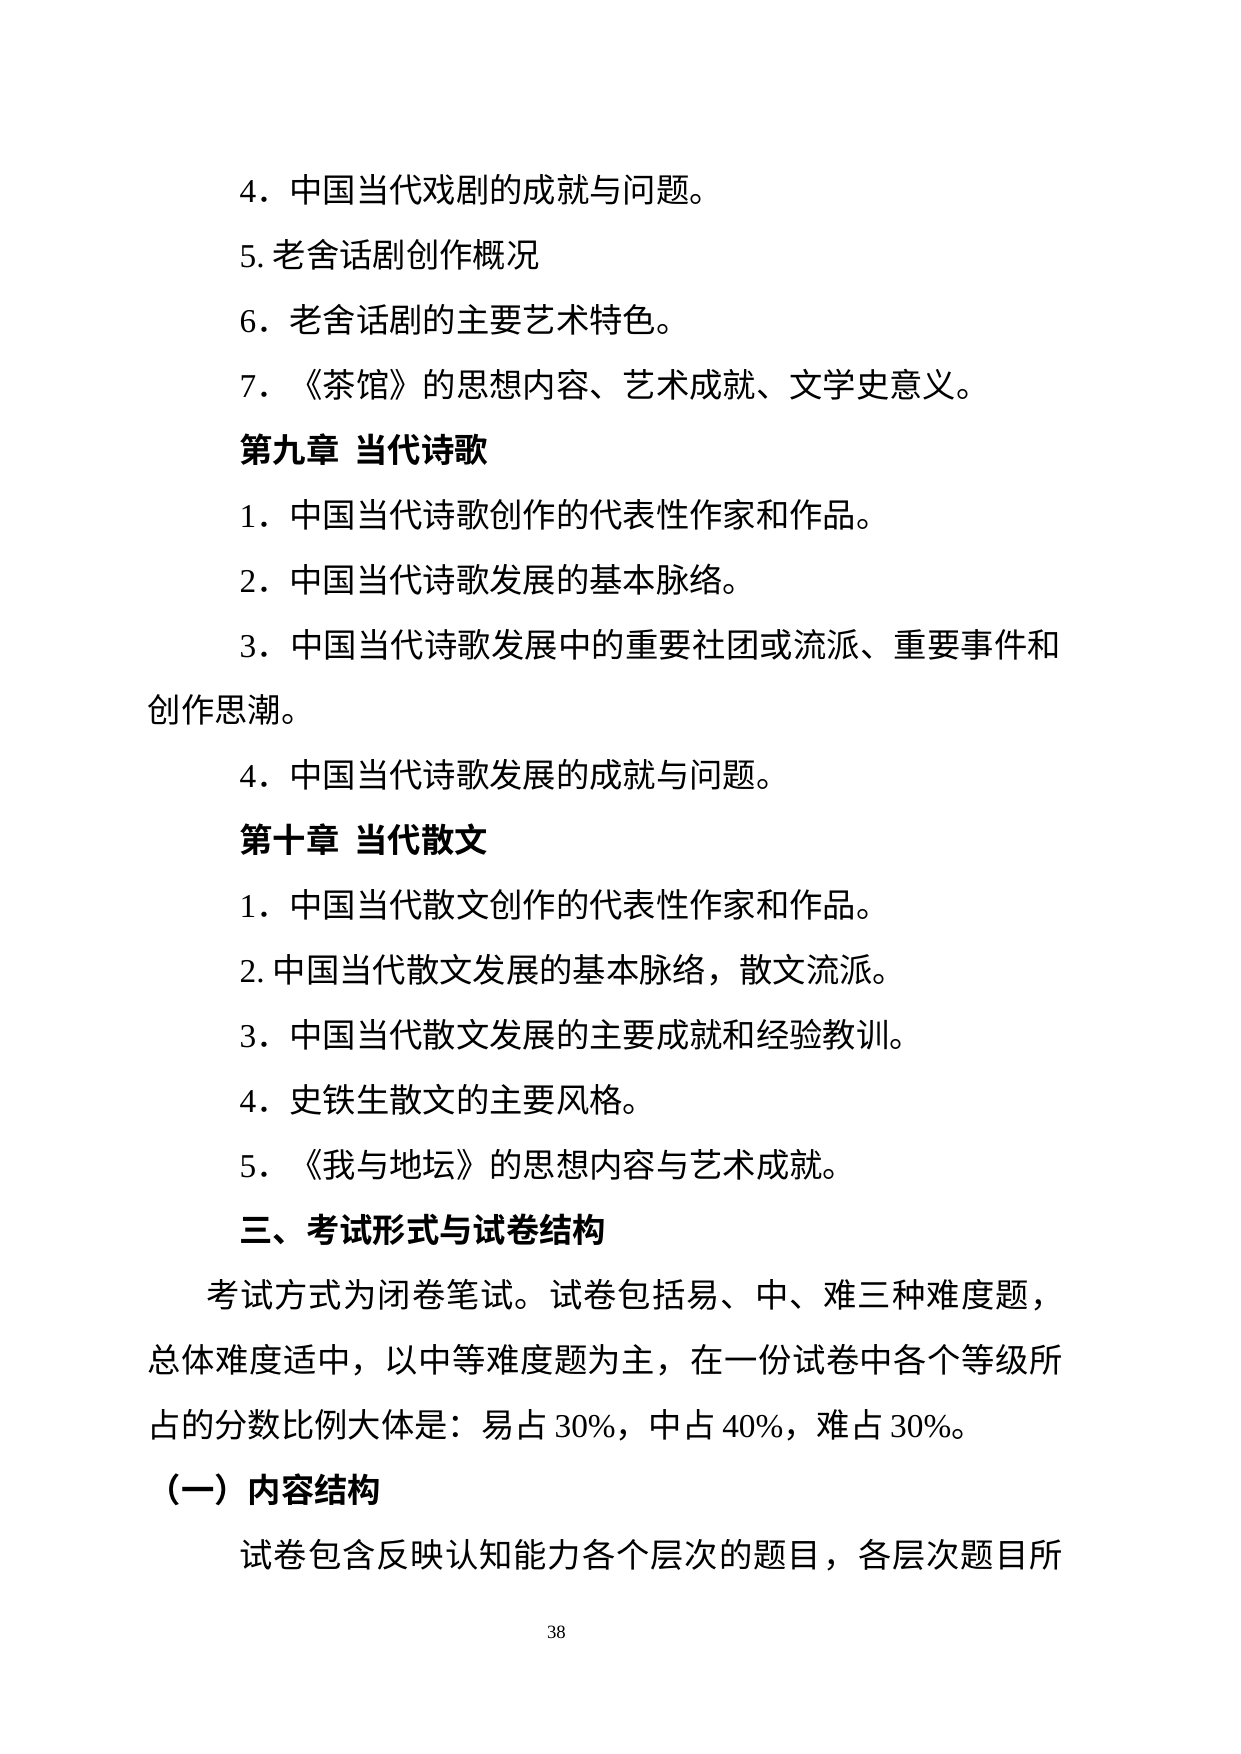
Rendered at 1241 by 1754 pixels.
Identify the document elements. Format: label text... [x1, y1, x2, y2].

text 1．中国当代散文创作的代表性作家和作品。 [148, 870, 1063, 935]
text 2．中国当代诗歌发展的基本脉络。 [148, 545, 1063, 610]
subtitle 内容结构 [148, 1455, 1063, 1520]
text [148, 1520, 1063, 1585]
text 5．《我与地坛》的思想内容与艺术成就。 [148, 1130, 1063, 1195]
text 1．中国当代诗歌创作的代表性作家和作品。 [148, 480, 1063, 545]
text 4．中国当代戏剧的成就与问题。 [148, 155, 1063, 220]
text 4．中国当代诗歌发展的成就与问题。 [148, 740, 1063, 805]
text 7．《茶馆》的思想内容、艺术成就、文学史意义。 [148, 350, 1063, 415]
subtitle 三、考试形式与试卷结构 [148, 1195, 1063, 1260]
text 3．中国当代诗歌发展中的重要社团或流派、重要事件和创作思潮。 [148, 610, 1063, 740]
text 6．老舍话剧的主要艺术特色。 [148, 285, 1063, 350]
text 考试方式为闭卷笔试。试卷包括易、中、难三种难度题，总体难度适中，以中等难度题为主，在一份试卷中各个等级所占的分数比例大体是：易占30%，中占40%，难占30%。 [148, 1260, 1063, 1455]
text 第九章 当代诗歌 [148, 415, 1063, 480]
text 5. 老舍话剧创作概况 [148, 220, 1063, 285]
text 2. 中国当代散文发展的基本脉络，散文流派。 [148, 935, 1063, 1000]
text 3．中国当代散文发展的主要成就和经验教训。 [148, 1000, 1063, 1065]
text 4．史铁生散文的主要风格。 [148, 1065, 1063, 1130]
text 第十章 当代散文 [148, 805, 1063, 870]
